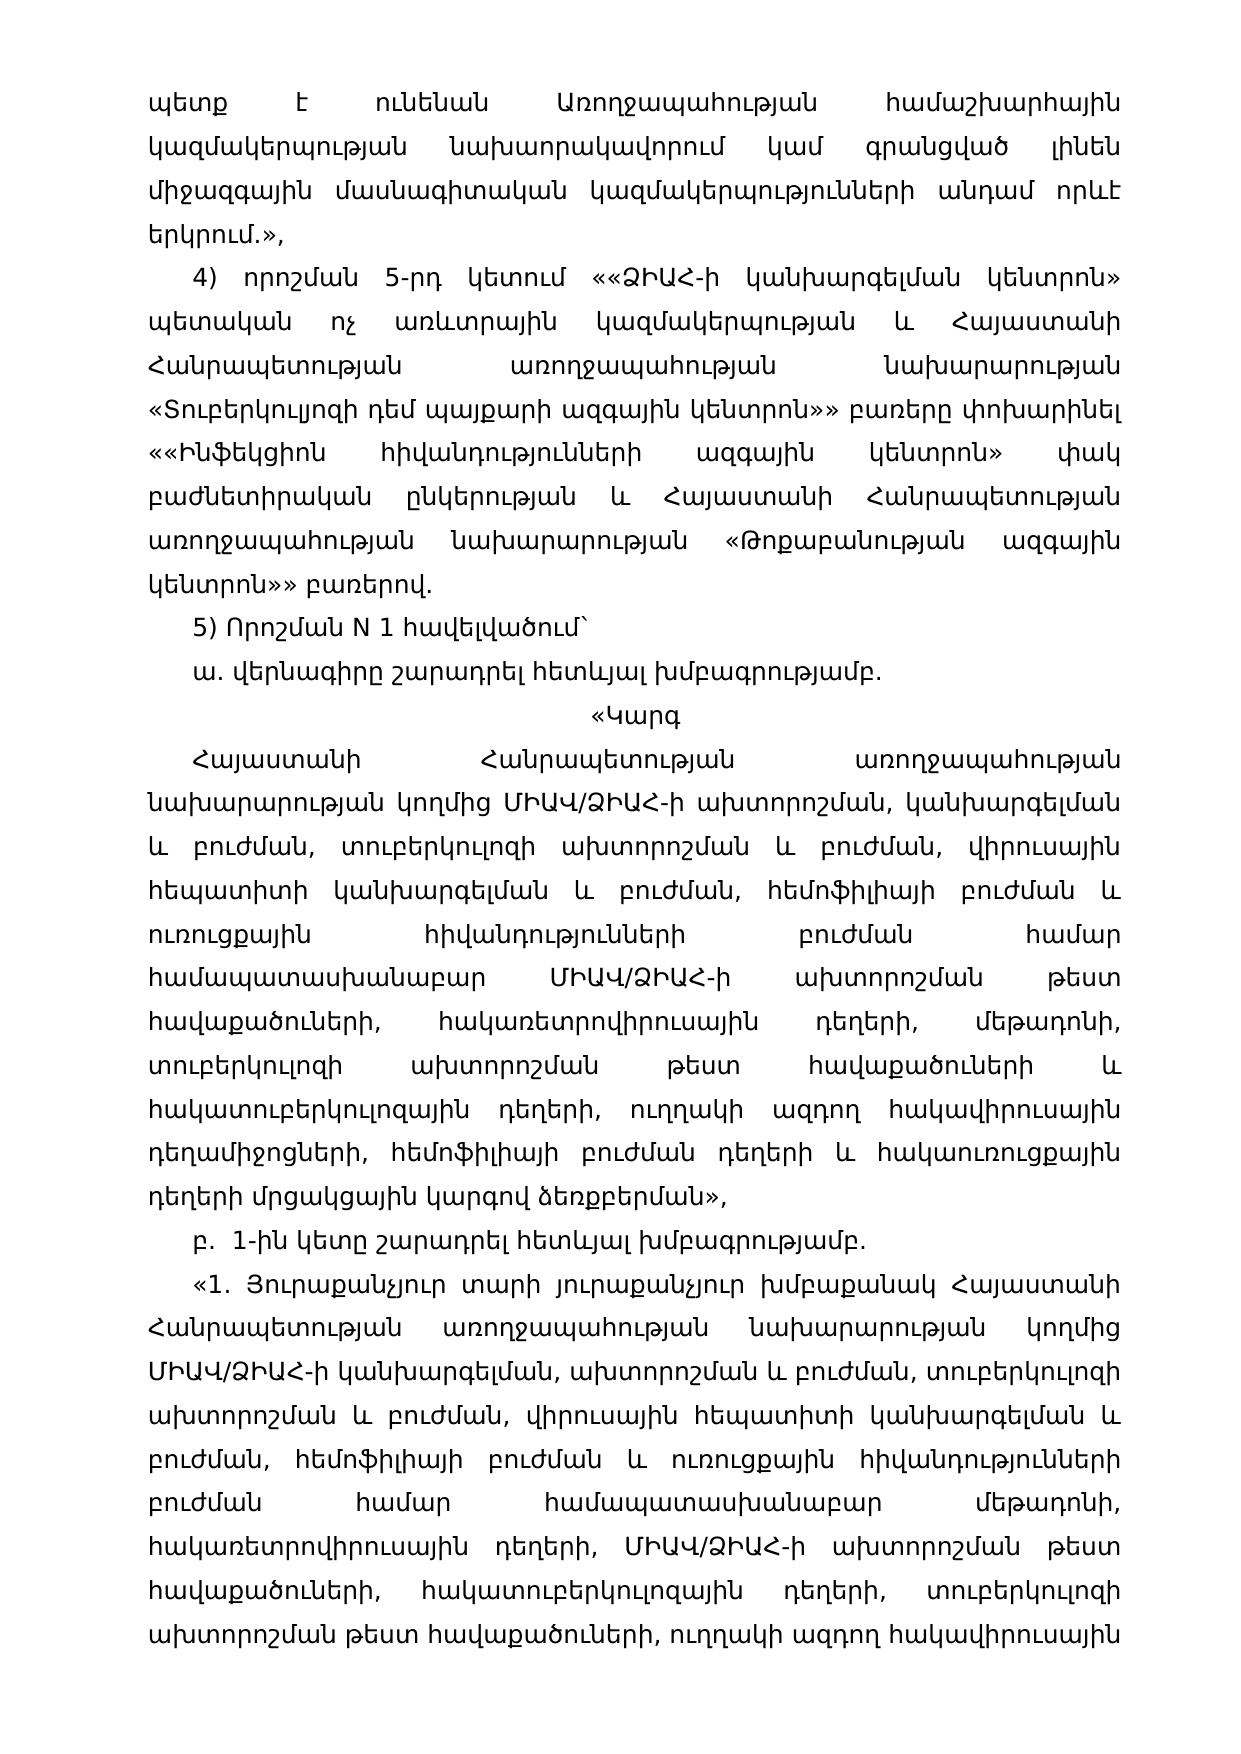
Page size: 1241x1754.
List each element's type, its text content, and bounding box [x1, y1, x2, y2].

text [148, 1270, 1122, 1649]
text «Կարգ [148, 701, 1122, 730]
text բ. 1-ին կետը շարադրել հետևյալ խմբագրությամբ. [148, 1226, 1122, 1255]
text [148, 89, 1122, 249]
text ա. վերնագիրը շարադրել հետևյալ խմբագրությամբ. [148, 657, 1122, 687]
text 5) Որոշման N 1 հավելվածում` [148, 614, 1122, 643]
text 4) որոշման 5-րդ կետում ««ՁԻԱՀ-ի կանխարգելման կենտրոն» պետական ոչ առևտրային կազմակերպության և Հայաստանի Հանրապետության առողջապահության նախարարության «Տուբերկուլյոզի դեմ պայքարի ազգային կենտրոն»» բառերը փոխարինել ««Ինֆեկցիոն հիվանդությունների ազգային կենտրոն» փակ բաժնետիրական ընկերության և Հայաստանի Հանրապետության առողջապահության նախարարության «Թոքաբանության ազգային կենտրոն»» բառերով. [148, 264, 1122, 599]
text Հայաստանի Հանրապետության առողջապահության նախարարության կողմից ՄԻԱՎ/ՁԻԱՀ-ի ախտորոշման, կանխարգելման և բուժման, տուբերկուլոզի ախտորոշման և բուժման, վիրուսային հեպատիտի կանխարգելման և բուժման, հեմոֆիլիայի բուժման և ուռուցքային հիվանդությունների բուժման համար համապատասխանաբար ՄԻԱՎ/ՁԻԱՀ-ի ախտորոշման թեստ հավաքածուների, հակառետրովիրուսային դեղերի, մեթադոնի, տուբերկուլոզի ախտորոշման թեստ հավաքածուների և հակատուբերկուլոզային դեղերի, ուղղակի ազդող հակավիրուսային դեղամիջոցների, հեմոֆիլիայի բուժման դեղերի և հակաուռուցքային դեղերի մրցակցային կարգով ձեռքբերման», [148, 745, 1122, 1212]
